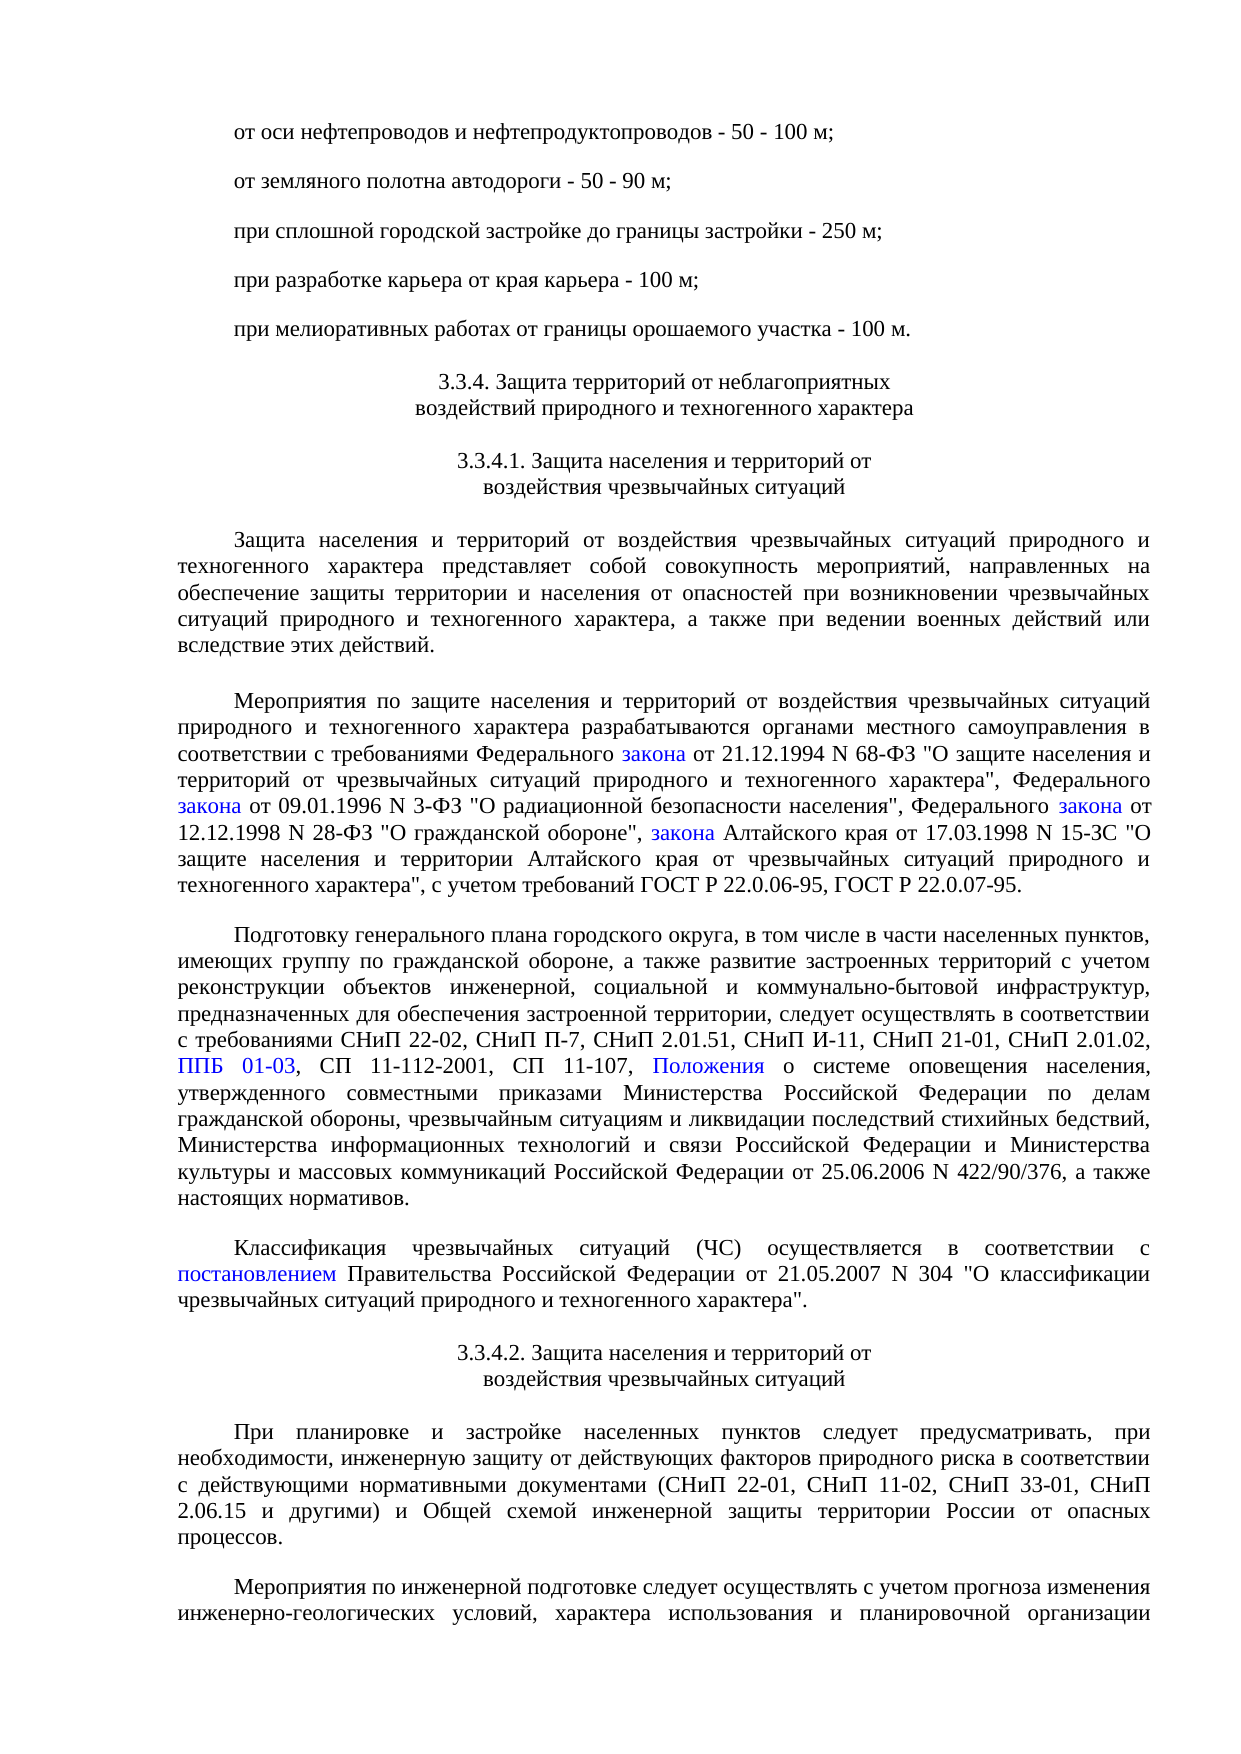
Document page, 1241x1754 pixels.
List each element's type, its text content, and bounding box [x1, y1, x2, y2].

text Подготовку генерального плана городского округа, в том числе в части населенных пунктов, имеющих группу по гражданской обороне, а также развитие застроенных территорий с учетом реконструкции объектов инженерной, социальной и коммунально-бытовой инфраструктур, предназначенных для обеспечения застроенной территории, следует осуществлять в соответствии с требованиями СНиП 22-02, СНиП П-7, СНиП 2.01.51, СНиП И-11, СНиП 21-01, СНиП 2.01.02, ППБ 01-03, СП 11-112-2001, СП 11-107, Положения о системе оповещения населения, утвержденного совместными приказами Министерства Российской Федерации по делам гражданской обороны, чрезвычайным ситуациям и ликвидации последствий стихийных бедствий, Министерства информационных технологий и связи Российской Федерации и Министерства культуры и массовых коммуникаций Российской Федерации от 25.06.2006 N 422/90/376, а также настоящих нормативов. [177, 921, 1152, 1211]
text при разработке карьера от края карьера - 100 м; [177, 266, 1152, 292]
text Защита населения и территорий от воздействия чрезвычайных ситуаций природного и техногенного характера представляет собой совокупность мероприятий, направленных на обеспечение защиты территории и населения от опасностей при возникновении чрезвычайных ситуаций природного и техногенного характера, а также при ведении военных действий или вследствие этих действий. [177, 526, 1152, 658]
text воздействия чрезвычайных ситуаций [177, 1365, 1152, 1392]
text 3.3.4. Защита территорий от неблагоприятных [177, 368, 1152, 394]
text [177, 1573, 1152, 1625]
text воздействий природного и техногенного характера [177, 394, 1152, 421]
text при мелиоративных работах от границы орошаемого участка - 100 м. [177, 315, 1152, 342]
text от оси нефтепроводов и нефтепродуктопроводов - 50 - 100 м; [177, 118, 1152, 144]
text 3.3.4.1. Защита населения и территорий от [177, 447, 1152, 473]
text При планировке и застройке населенных пунктов следует предусматривать, при необходимости, инженерную защиту от действующих факторов природного риска в соответствии с действующими нормативными документами (СНиП 22-01, СНиП 11-02, СНиП 33-01, СНиП 2.06.15 и другими) и Общей схемой инженерной защиты территории России от опасных процессов. [177, 1418, 1152, 1550]
text воздействия чрезвычайных ситуаций [177, 473, 1152, 500]
text от земляного полотна автодороги - 50 - 90 м; [177, 167, 1152, 194]
text Классификация чрезвычайных ситуаций (ЧС) осуществляется в соответствии с постановлением Правительства Российской Федерации от 21.05.2007 N 304 "О классификации чрезвычайных ситуаций природного и техногенного характера". [177, 1233, 1152, 1313]
text при сплошной городской застройке до границы застройки - 250 м; [177, 217, 1152, 243]
text Мероприятия по защите населения и территорий от воздействия чрезвычайных ситуаций природного и техногенного характера разрабатываются органами местного самоуправления в соответствии с требованиями Федерального закона от 21.12.1994 N 68-ФЗ "О защите населения и территорий от чрезвычайных ситуаций природного и техногенного характера", Федерального закона от 09.01.1996 N 3-ФЗ "О радиационной безопасности населения", Федерального закона от 12.12.1998 N 28-ФЗ "О гражданской обороне", закона Алтайского края от 17.03.1998 N 15-ЗС "О защите населения и территории Алтайского края от чрезвычайных ситуаций природного и техногенного характера", с учетом требований ГОСТ Р 22.0.06-95, ГОСТ Р 22.0.07-95. [177, 687, 1152, 898]
text 3.3.4.2. Защита населения и территорий от [177, 1339, 1152, 1365]
